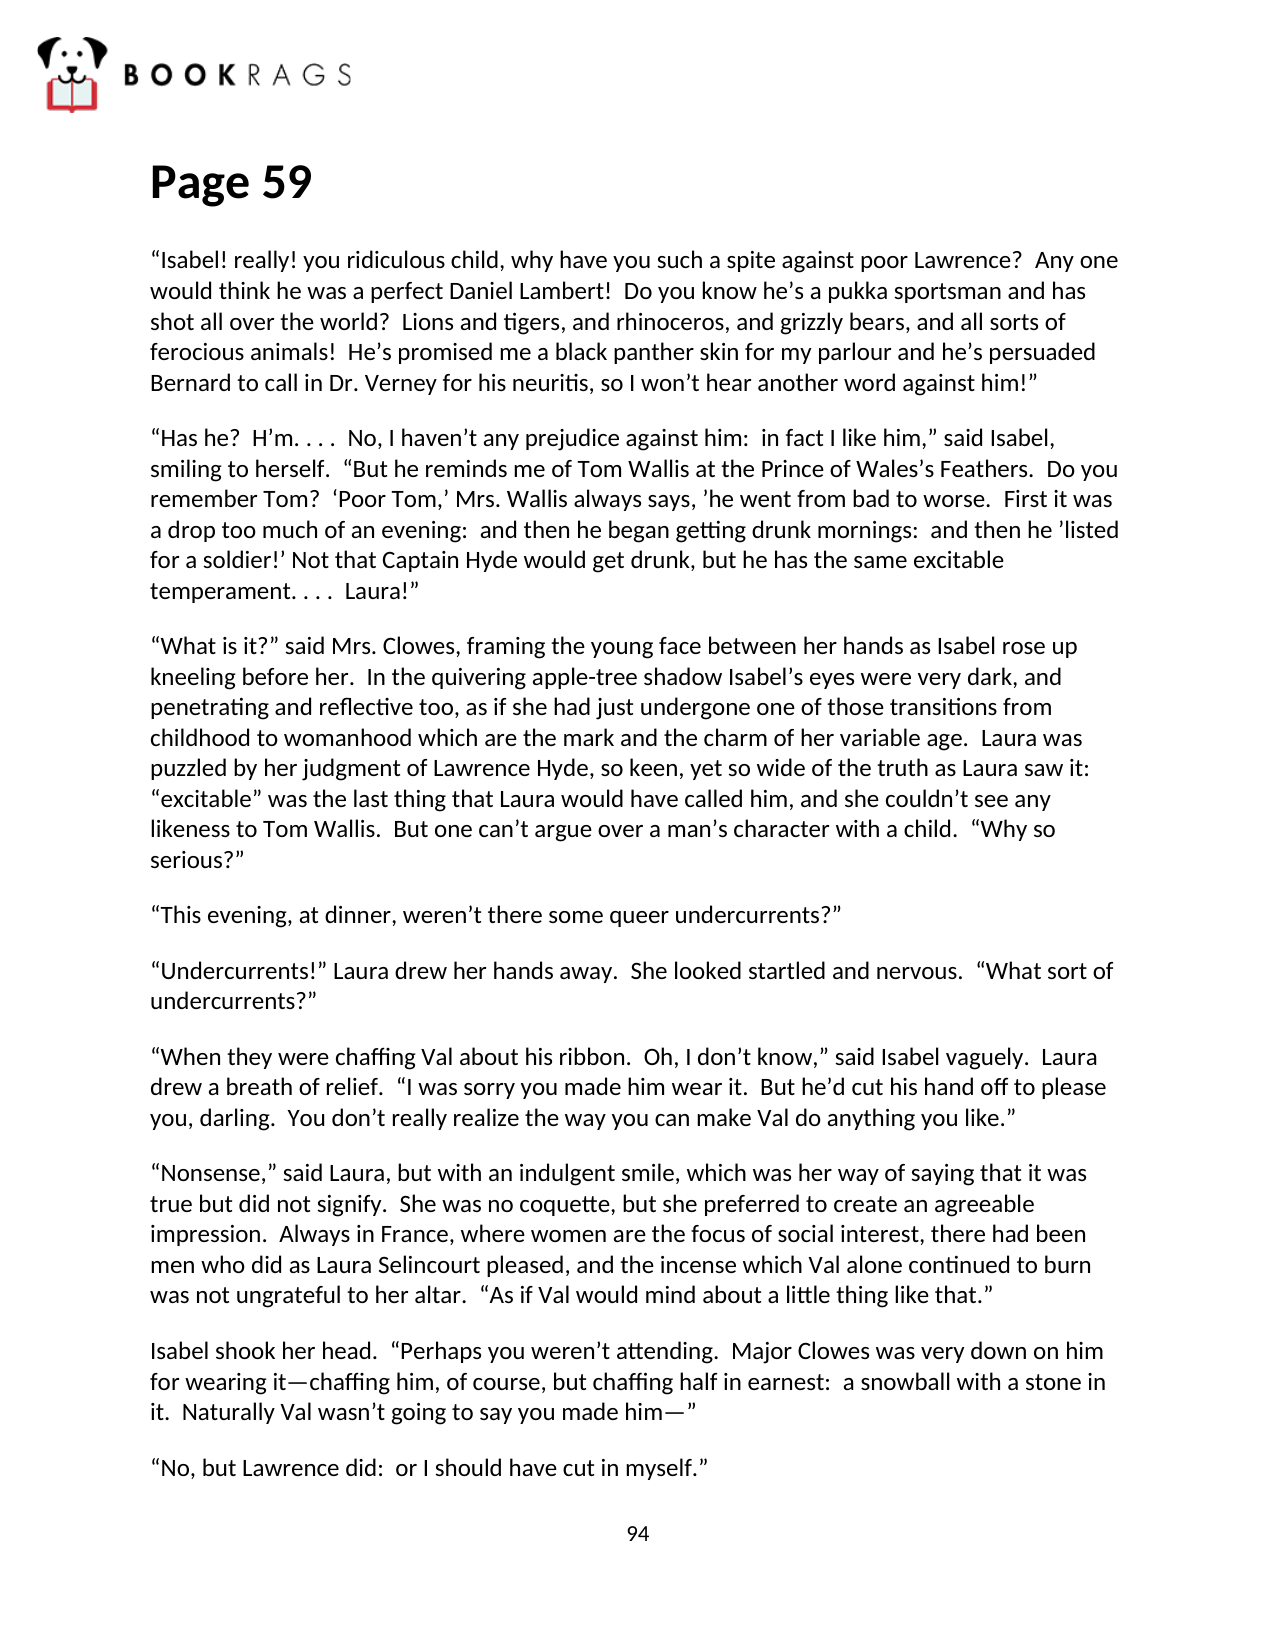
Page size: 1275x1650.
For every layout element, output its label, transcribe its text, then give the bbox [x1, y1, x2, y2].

text Page 59 [150, 150, 1125, 211]
text “When they were chaffing Val about his ribbon. Oh, I don’t know,” said Isabel vaguely. Laura drew a breath of relief. “I was sorry you made him wear it. But he’d cut his hand off to please you, darling. You don’t really realize the way you can make Val do anything you like.” [150, 1041, 1125, 1133]
text “What is it?” said Mrs. Clowes, framing the young face between her hands as Isabel rose up kneeling before her. In the quivering apple-tree shadow Isabel’s eyes were very dark, and penetrating and reflective too, as if she had just undergone one of those transitions from childhood to womanhood which are the mark and the charm of her variable age. Laura was puzzled by her judgment of Lawrence Hyde, so keen, yet so wide of the truth as Laura saw it: “excitable” was the last thing that Laura would have called him, and she couldn’t see any likeness to Tom Wallis. But one can’t argue over a man’s character with a child. “Why so serious?” [150, 630, 1125, 874]
text “Has he? H’m. . . . No, I haven’t any prejudice against him: in fact I like him,” said Isabel, smiling to herself. “But he reminds me of Tom Wallis at the Prince of Wales’s Feathers. Do you remember Tom? ‘Poor Tom,’ Mrs. Wallis always says, ’he went from bad to worse. First it was a drop too much of an evening: and then he began getting drunk mornings: and then he ’listed for a soldier!’ Not that Captain Hyde would get drunk, but he has the same excitable temperament. . . . Laura!” [150, 422, 1125, 605]
text “Isabel! really! you ridiculous child, why have you such a spite against poor Lawrence? Any one would think he was a perfect Daniel Lambert! Do you know he’s a pukka sportsman and has shot all over the world? Lions and tigers, and rhinoceros, and grizzly bears, and all sorts of ferocious animals! He’s promised me a black panther skin for my parlour and he’s persuaded Bernard to call in Dr. Verney for his neuritis, so I won’t hear another word against him!” [150, 244, 1125, 397]
picture [37, 37, 351, 113]
text “No, but Lawrence did: or I should have cut in myself.” [150, 1452, 1125, 1482]
text Isabel shook her head. “Perhaps you weren’t attending. Major Clowes was very down on him for wearing it—­chaffing him, of course, but chaffing half in earnest: a snowball with a stone in it. Naturally Val wasn’t going to say you made him—­” [150, 1335, 1125, 1427]
text “Nonsense,” said Laura, but with an indulgent smile, which was her way of saying that it was true but did not signify. She was no coquette, but she preferred to create an agreeable impression. Always in France, where women are the focus of social interest, there had been men who did as Laura Selincourt pleased, and the incense which Val alone continued to burn was not ungrateful to her altar. “As if Val would mind about a little thing like that.” [150, 1158, 1125, 1310]
text “This evening, at dinner, weren’t there some queer undercurrents?” [150, 899, 1125, 930]
text “Undercurrents!” Laura drew her hands away. She looked startled and nervous. “What sort of undercurrents?” [150, 955, 1125, 1016]
